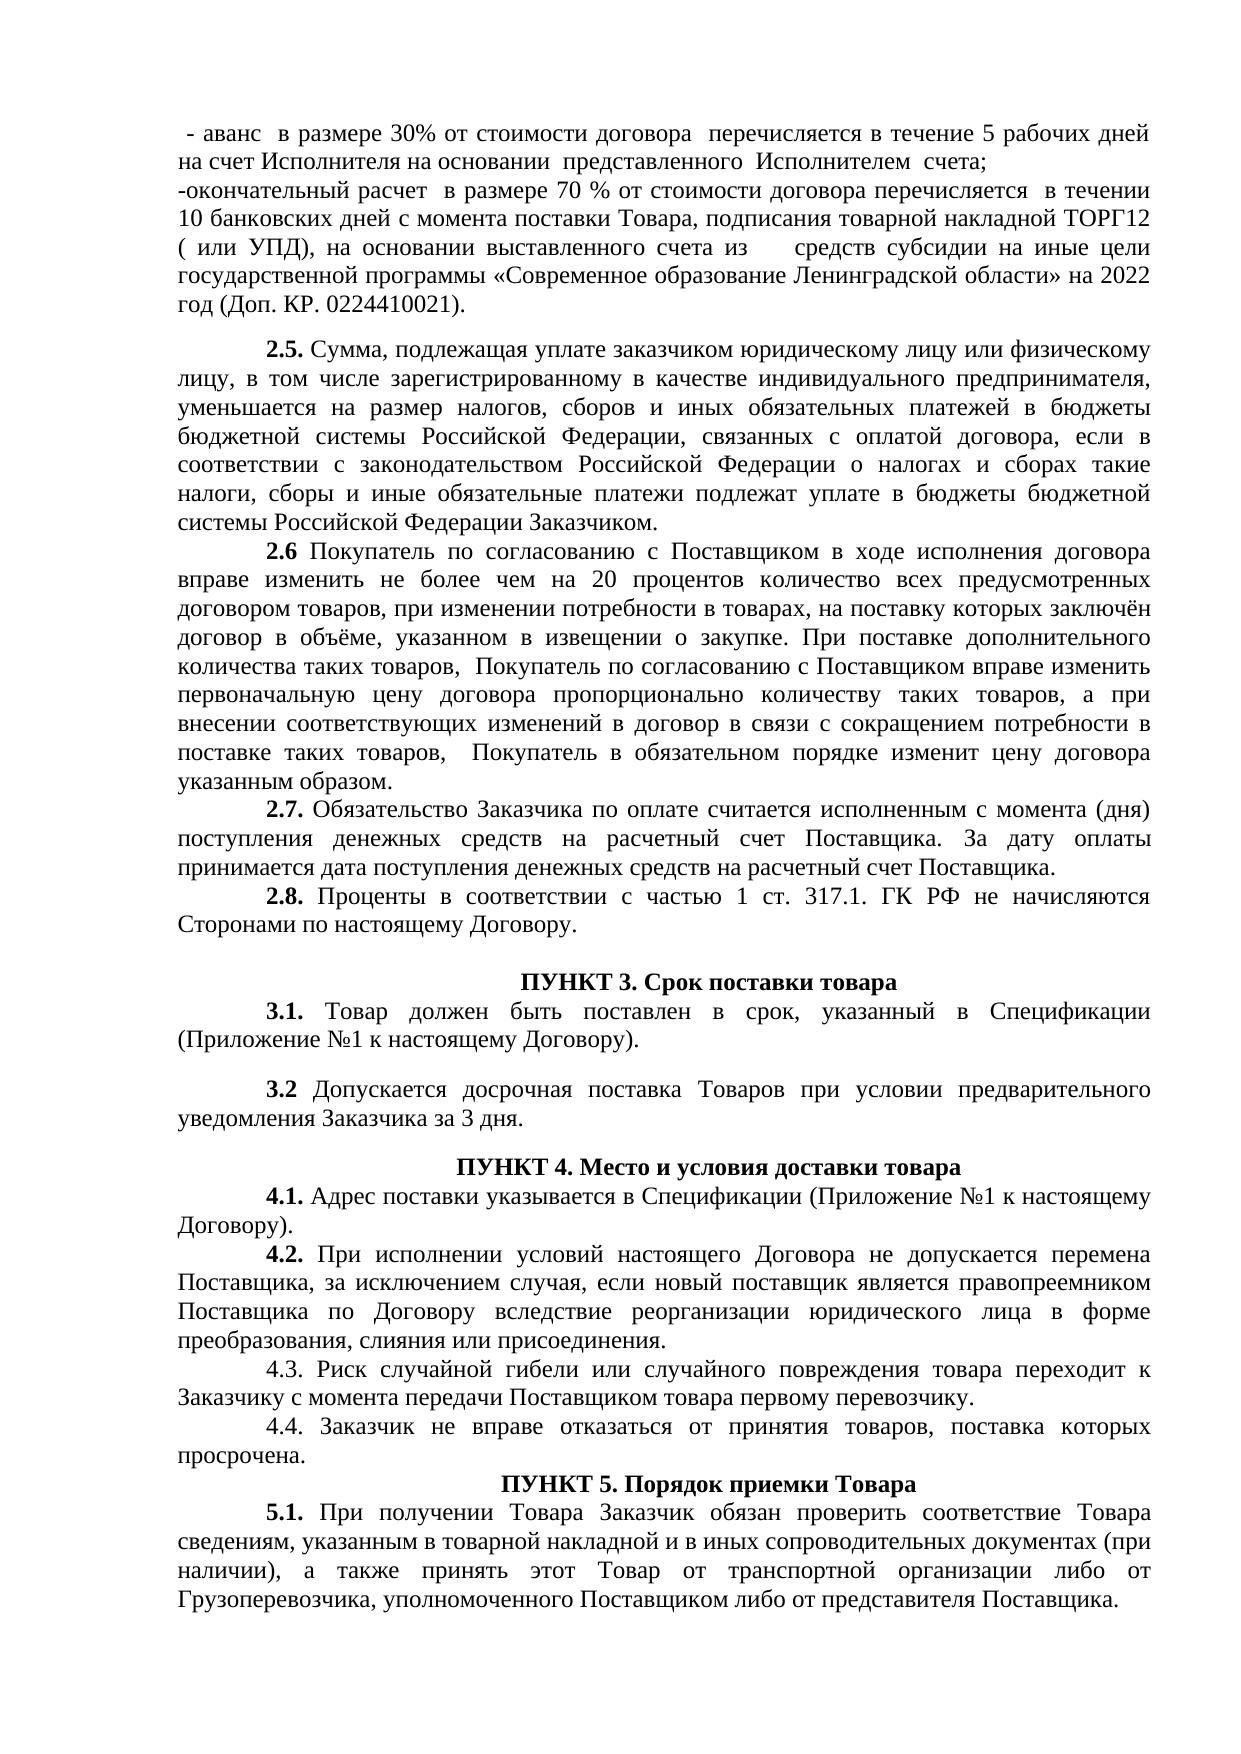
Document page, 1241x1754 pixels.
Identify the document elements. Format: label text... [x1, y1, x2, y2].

text ПУНКТ 5. Порядок приемки Товара [177, 1469, 1152, 1497]
text 5.1. При получении Товара Заказчик обязан проверить соответствие Товара сведениям, указанным в товарной накладной и в иных сопроводительных документах (при наличии), а также принять этот Товар от транспортной организации либо от Грузоперевозчика, уполномоченного Поставщиком либо от представителя Поставщика. [177, 1497, 1152, 1612]
text 2.6 Покупатель по согласованию с Поставщиком в ходе исполнения договора вправе изменить не более чем на 20 процентов количество всех предусмотренных договором товаров, при изменении потребности в товарах, на поставку которых заключён договор в объёме, указанном в извещении о закупке. При поставке дополнительного количества таких товаров, Покупатель по согласованию с Поставщиком вправе изменить первоначальную цену договора пропорционально количеству таких товаров, а при внесении соответствующих изменений в договор в связи с сокращением потребности в поставке таких товаров, Покупатель в обязательном порядке изменит цену договора указанным образом. [177, 536, 1152, 794]
text 3.2 Допускается досрочная поставка Товаров при условии предварительного уведомления Заказчика за 3 дня. [177, 1074, 1152, 1132]
text 2.7. Обязательство Заказчика по оплате считается исполненным с момента (дня) поступления денежных средств на расчетный счет Поставщика. За дату оплаты принимается дата поступления денежных средств на расчетный счет Поставщика. [177, 794, 1152, 881]
text 3.1. Товар должен быть поставлен в срок, указанный в Спецификации (Приложение №1 к настоящему Договору). [177, 996, 1152, 1053]
text 4.4. Заказчик не вправе отказаться от принятия товаров, поставка которых просрочена. [177, 1411, 1152, 1469]
text ПУНКТ 4. Место и условия доставки товара [177, 1152, 1152, 1181]
text - аванс в размере 30% от стоимости договора перечисляется в течение 5 рабочих дней на счет Исполнителя на основании представленного Исполнителем счета; [178, 118, 1151, 175]
text ПУНКТ 3. Срок поставки товара [177, 967, 1152, 996]
text 4.1. Адрес поставки указывается в Спецификации (Приложение №1 к настоящему Договору). [177, 1181, 1152, 1239]
text 4.3. Риск случайной гибели или случайного повреждения товара переходит к Заказчику с момента передачи Поставщиком товара первому перевозчику. [177, 1354, 1152, 1411]
text 2.8. Проценты в соответствии с частью 1 ст. 317.1. ГК РФ не начисляются Сторонами по настоящему Договору. [177, 881, 1152, 938]
text 2.5. Сумма, подлежащая уплате заказчиком юридическому лицу или физическому лицу, в том числе зарегистрированному в качестве индивидуального предпринимателя, уменьшается на размер налогов, сборов и иных обязательных платежей в бюджеты бюджетной системы Российской Федерации, связанных с оплатой договора, если в соответствии с законодательством Российской Федерации о налогах и сборах такие налоги, сборы и иные обязательные платежи подлежат уплате в бюджеты бюджетной системы Российской Федерации Заказчиком. [177, 334, 1152, 536]
text 4.2. При исполнении условий настоящего Договора не допускается перемена Поставщика, за исключением случая, если новый поставщик является правопреемником Поставщика по Договору вследствие реорганизации юридического лица в форме преобразования, слияния или присоединения. [177, 1239, 1152, 1354]
text -окончательный расчет в размере 70 % от стоимости договора перечисляется в течении 10 банковских дней с момента поставки Товара, подписания товарной накладной ТОРГ12 ( или УПД), на основании выставленного счета из средств субсидии на иные цели государственной программы «Современное образование Ленинградской области» на 2022 год (Доп. КР. 0224410021). [178, 175, 1151, 318]
